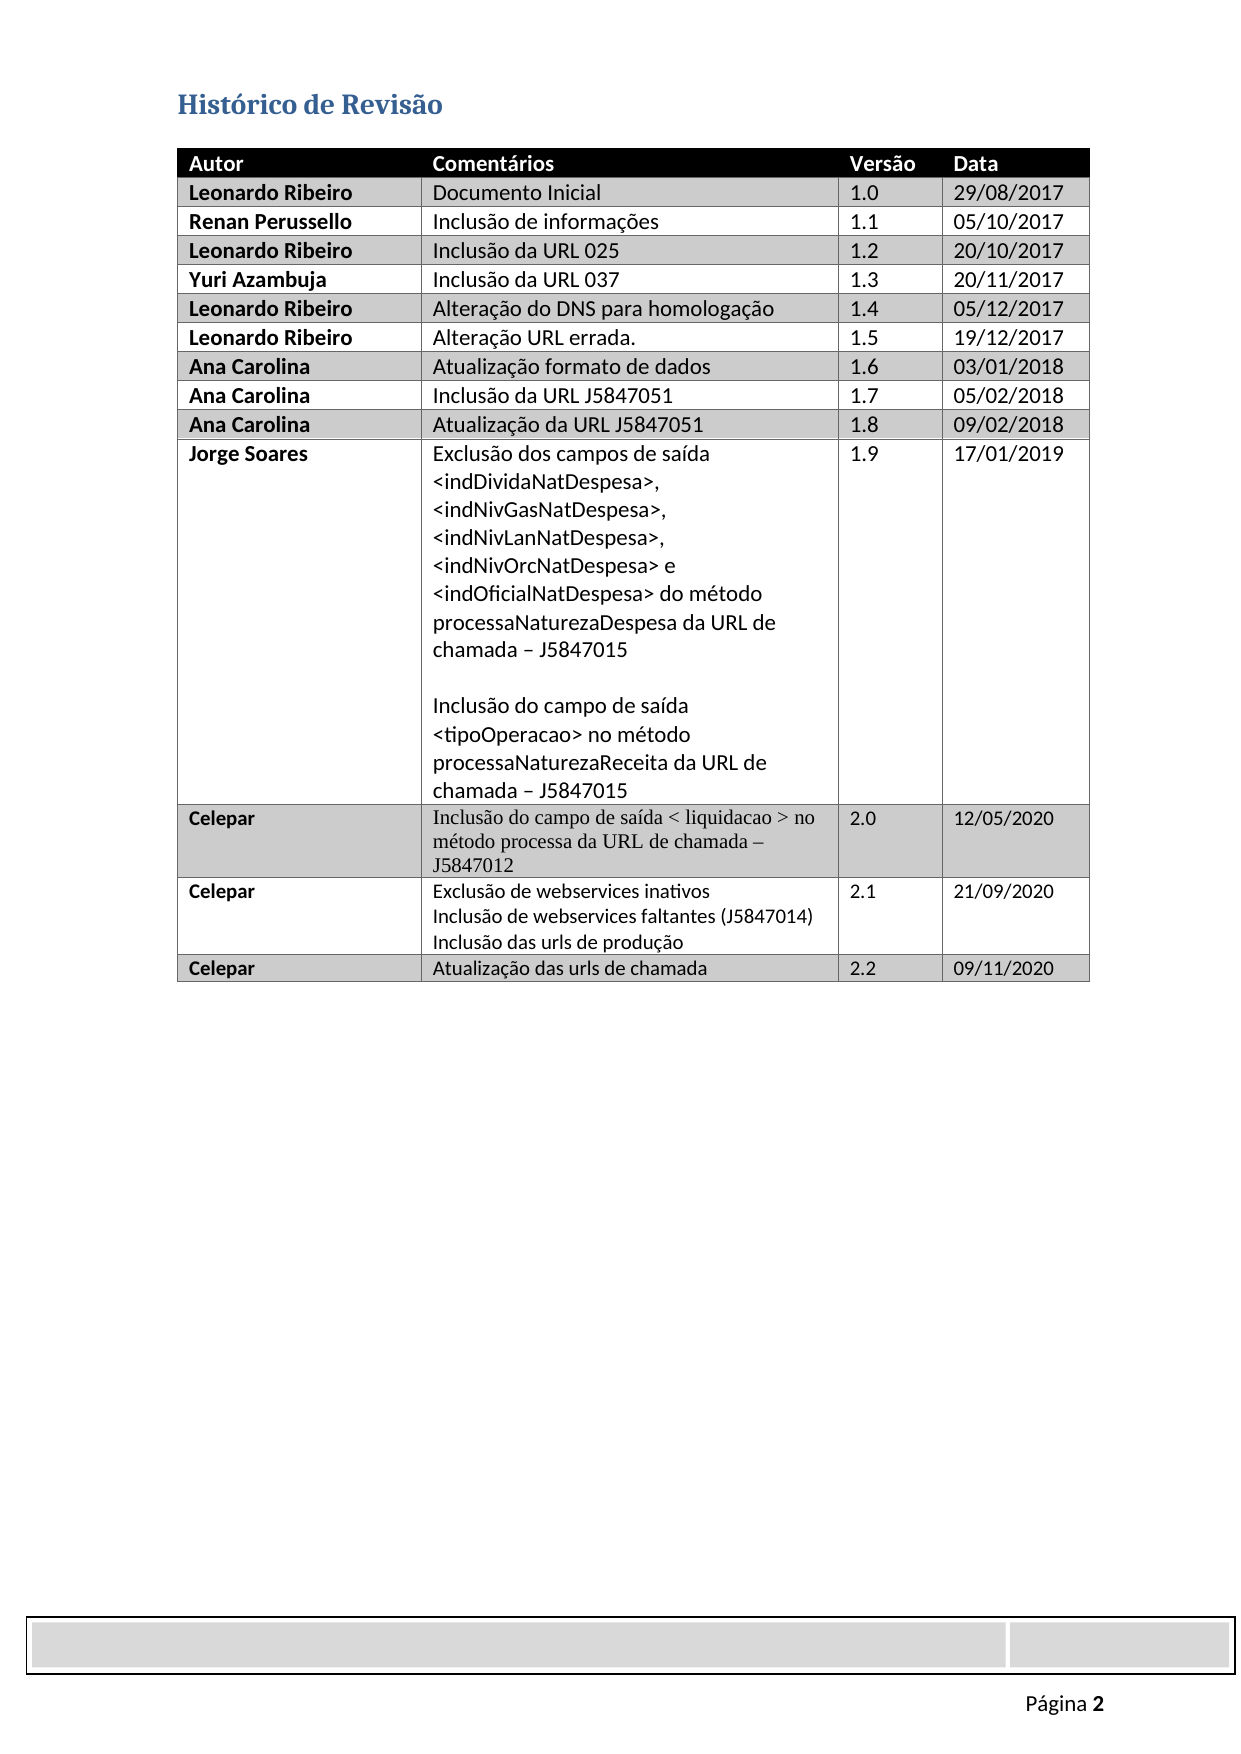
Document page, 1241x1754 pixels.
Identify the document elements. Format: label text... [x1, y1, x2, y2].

table_cell Leonardo Ribeiro [178, 294, 421, 322]
table_cell Inclusão do campo de saída < liquidacao > no método processa da URL de chamada – J5847012 [422, 805, 838, 877]
table_cell Celepar [178, 878, 421, 954]
table_cell Inclusão da URL 037 [422, 265, 838, 293]
table_cell Alteração do DNS para homologação [422, 294, 838, 322]
table_cell Inclusão de informações [422, 207, 838, 235]
table_cell 1.8 [839, 410, 942, 438]
table_cell Ana Carolina [178, 352, 421, 380]
table_cell Atualização da URL J5847051 [422, 410, 838, 438]
table_cell 05/02/2018 [943, 381, 1089, 409]
table_cell 1.1 [839, 207, 942, 235]
table_cell 2.2 [839, 955, 942, 981]
table_cell 1.6 [839, 352, 942, 380]
table_cell Celepar [178, 805, 421, 877]
table_cell 19/12/2017 [943, 323, 1089, 351]
table_cell Ana Carolina [178, 410, 421, 438]
table_header Versão [839, 149, 942, 177]
table_cell 09/11/2020 [943, 955, 1089, 981]
table_header Autor [178, 149, 421, 177]
table_cell 1.3 [839, 265, 942, 293]
text Histórico de Revisão [177, 88, 1078, 122]
table_cell Alteração URL errada. [422, 323, 838, 351]
table_cell Exclusão de webservices inativos Inclusão de webservices faltantes (J5847014) Inclusão das urls de produção [422, 878, 838, 954]
table_cell 1.0 [839, 178, 942, 206]
table_cell Atualização formato de dados [422, 352, 838, 380]
table_cell 1.2 [839, 236, 942, 264]
table_header Comentários [422, 149, 838, 177]
table_cell Documento Inicial [422, 178, 838, 206]
table_cell Leonardo Ribeiro [178, 236, 421, 264]
table_cell 1.7 [839, 381, 942, 409]
table_cell Exclusão dos campos de saída <indDividaNatDespesa>, <indNivGasNatDespesa>, <indNivLanNatDespesa>, <indNivOrcNatDespesa> e <indOficialNatDespesa> do método processaNaturezaDespesa da URL de chamada – J5847015 Inclusão do campo de saída <tipoOperacao> no método processaNaturezaReceita da URL de chamada – J5847015 [422, 440, 838, 804]
table_cell 20/10/2017 [943, 236, 1089, 264]
table_cell Inclusão da URL J5847051 [422, 381, 838, 409]
table_cell Jorge Soares [178, 440, 421, 804]
table_cell 12/05/2020 [943, 805, 1089, 877]
table_cell 1.5 [839, 323, 942, 351]
table_cell 05/10/2017 [943, 207, 1089, 235]
table_cell Leonardo Ribeiro [178, 323, 421, 351]
table_cell 17/01/2019 [943, 440, 1089, 804]
table_cell Atualização das urls de chamada [422, 955, 838, 981]
table_cell Ana Carolina [178, 381, 421, 409]
table_cell 21/09/2020 [943, 878, 1089, 954]
table_cell Leonardo Ribeiro [178, 178, 421, 206]
table_cell 03/01/2018 [943, 352, 1089, 380]
table_cell 09/02/2018 [943, 410, 1089, 438]
table_cell 2.0 [839, 805, 942, 877]
table_cell Yuri Azambuja [178, 265, 421, 293]
table_cell Celepar [178, 955, 421, 981]
table_cell 1.4 [839, 294, 942, 322]
table_cell Inclusão da URL 025 [422, 236, 838, 264]
table_cell 05/12/2017 [943, 294, 1089, 322]
table_cell 1.9 [839, 440, 942, 804]
table_cell 20/11/2017 [943, 265, 1089, 293]
table_cell 29/08/2017 [943, 178, 1089, 206]
table_cell Renan Perussello [178, 207, 421, 235]
table_cell 2.1 [839, 878, 942, 954]
table_header Data [943, 149, 1089, 177]
